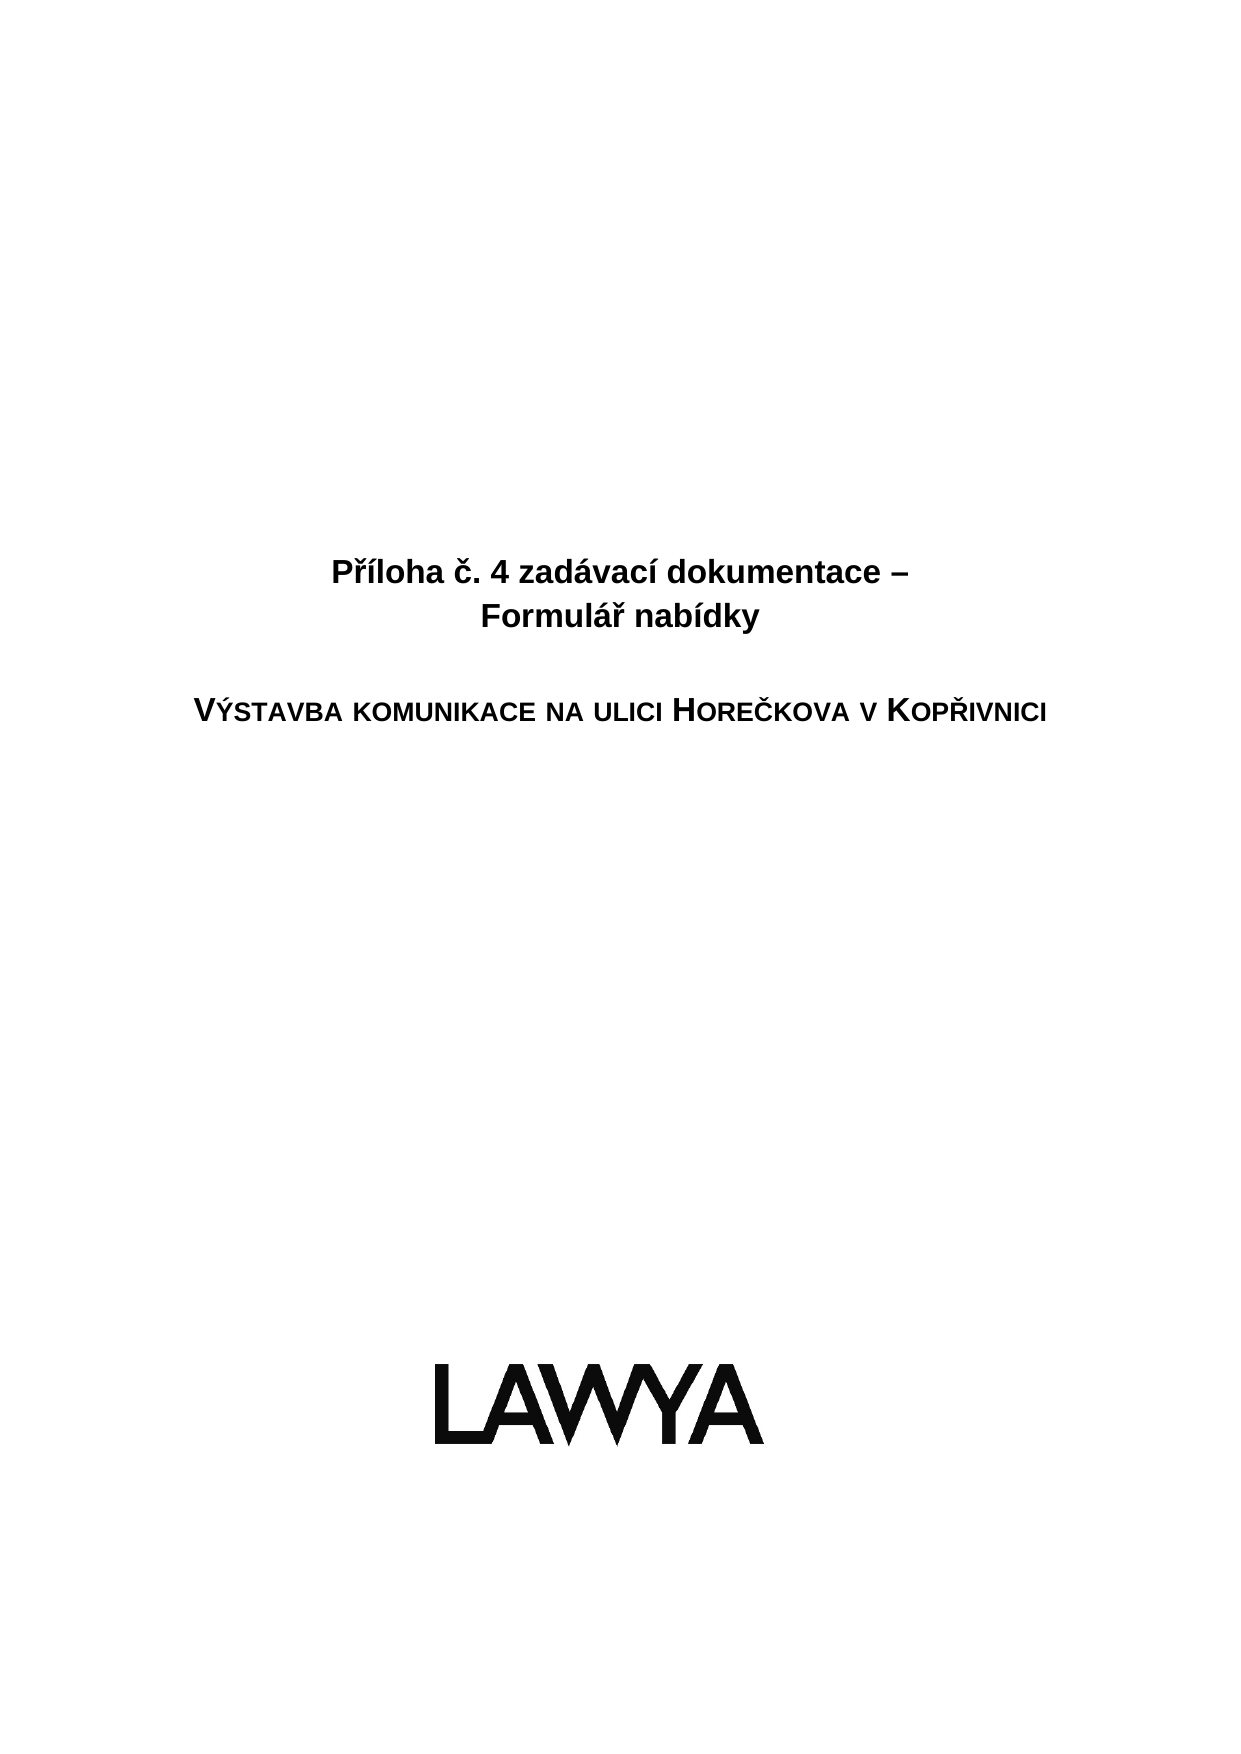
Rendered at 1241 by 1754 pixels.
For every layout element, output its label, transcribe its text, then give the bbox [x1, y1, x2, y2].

text Příloha č. 4 zadávací dokumentace – Formulář nabídky [148, 552, 1092, 635]
picture [336, 1257, 862, 1553]
